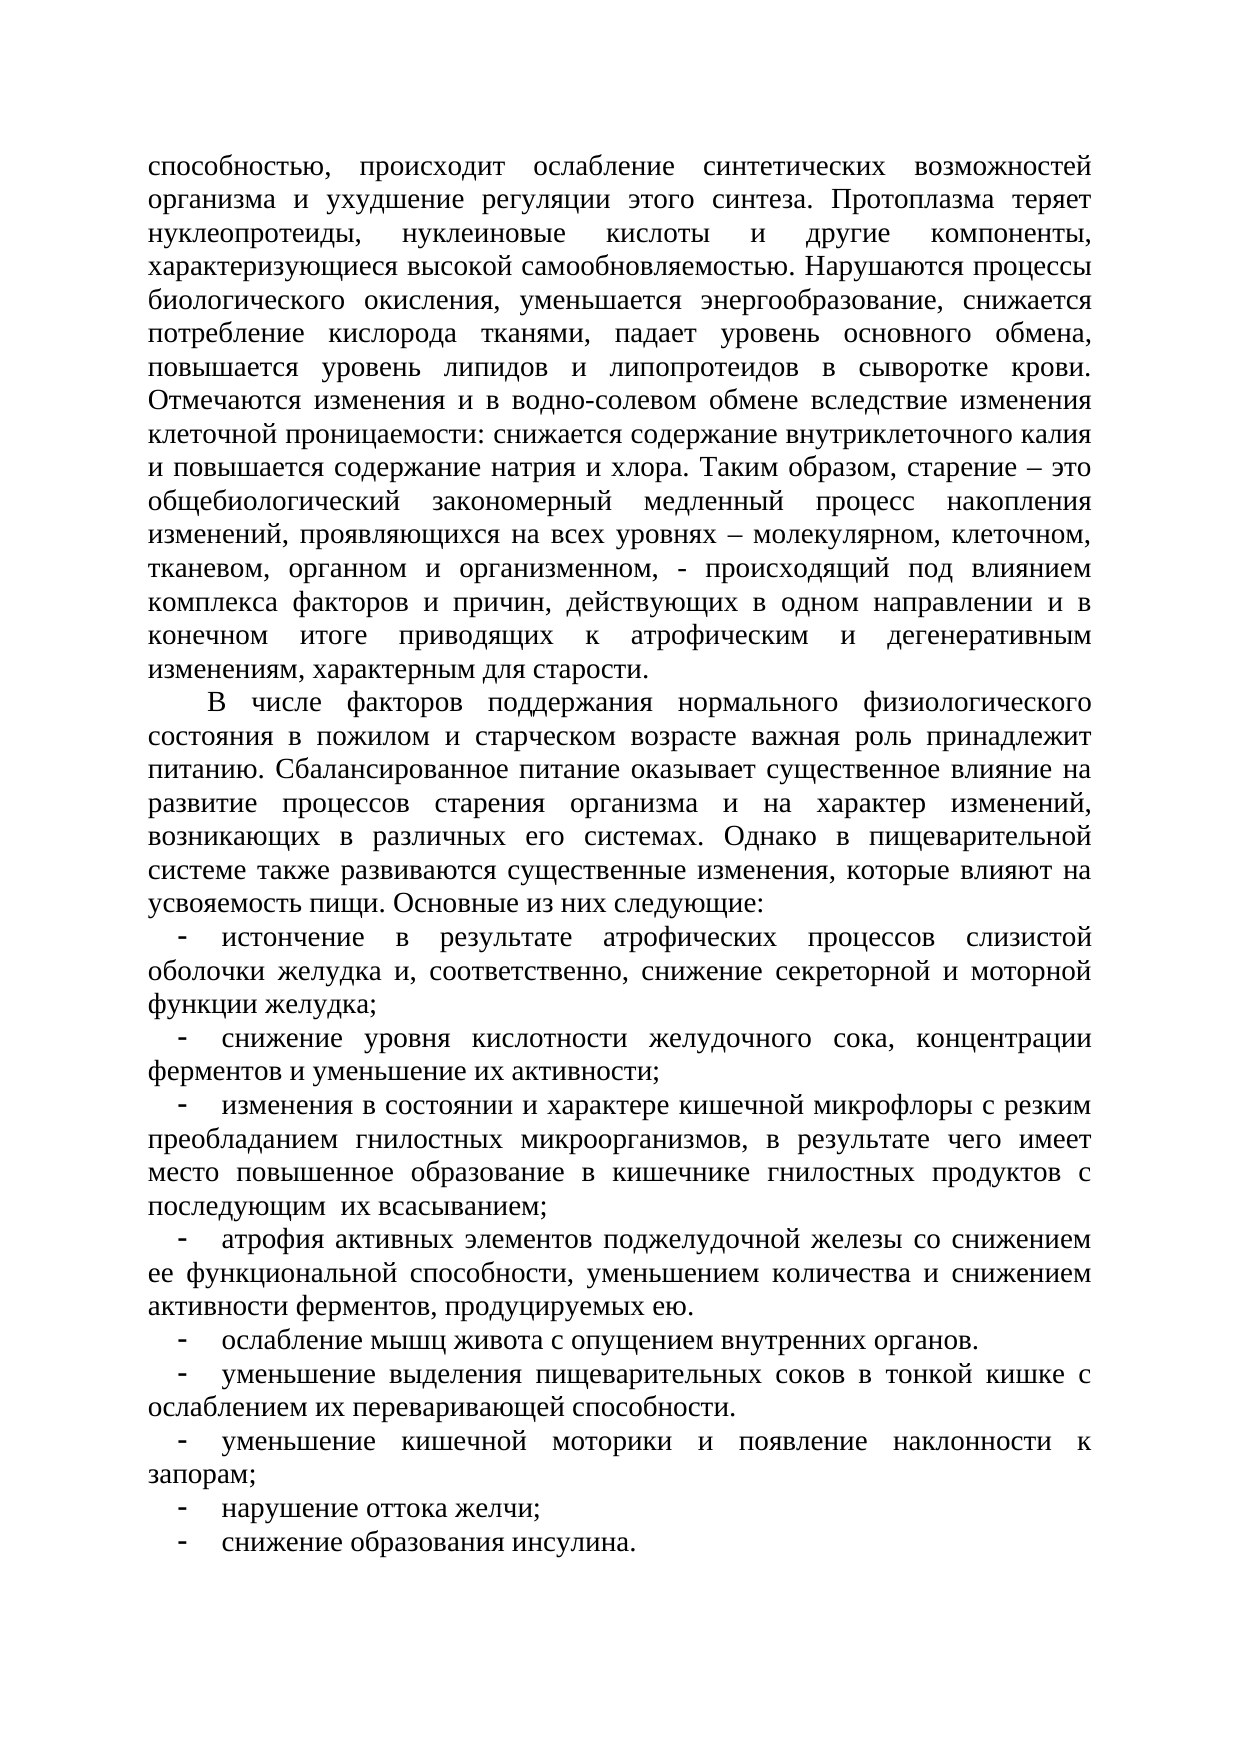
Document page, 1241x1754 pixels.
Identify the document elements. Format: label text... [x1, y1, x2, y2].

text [148, 148, 1092, 684]
list изменения в состоянии и характере кишечной микрофлоры с резким преобладанием гнилостных микроорганизмов, в результате чего имеет место повышенное образование в кишечнике гнилостных продуктов с последующим их всасыванием; [148, 1087, 1092, 1221]
list истончение в результате атрофических процессов слизистой оболочки желудка и, соответственно, снижение секреторной и моторной функции желудка; [148, 919, 1092, 1020]
text В числе факторов поддержания нормального физиологического состояния в пожилом и старческом возрасте важная роль принадлежит питанию. Сбалансированное питание оказывает существенное влияние на развитие процессов старения организма и на характер изменений, возникающих в различных его системах. Однако в пищеварительной системе также развиваются существенные изменения, которые влияют на усвояемость пищи. Основные из них следующие: [148, 684, 1092, 919]
list нарушение оттока желчи; [148, 1490, 1092, 1524]
list снижение уровня кислотности желудочного сока, концентрации ферментов и уменьшение их активности; [148, 1020, 1092, 1087]
list уменьшение кишечной моторики и появление наклонности к запорам; [148, 1423, 1092, 1490]
list уменьшение выделения пищеварительных соков в тонкой кишке с ослаблением их переваривающей способности. [148, 1356, 1092, 1423]
list ослабление мышц живота с опущением внутренних органов. [148, 1322, 1092, 1356]
list атрофия активных элементов поджелудочной железы со снижением ее функциональной способности, уменьшением количества и снижением активности ферментов, продуцируемых ею. [148, 1221, 1092, 1322]
list снижение образования инсулина. [148, 1524, 1092, 1557]
